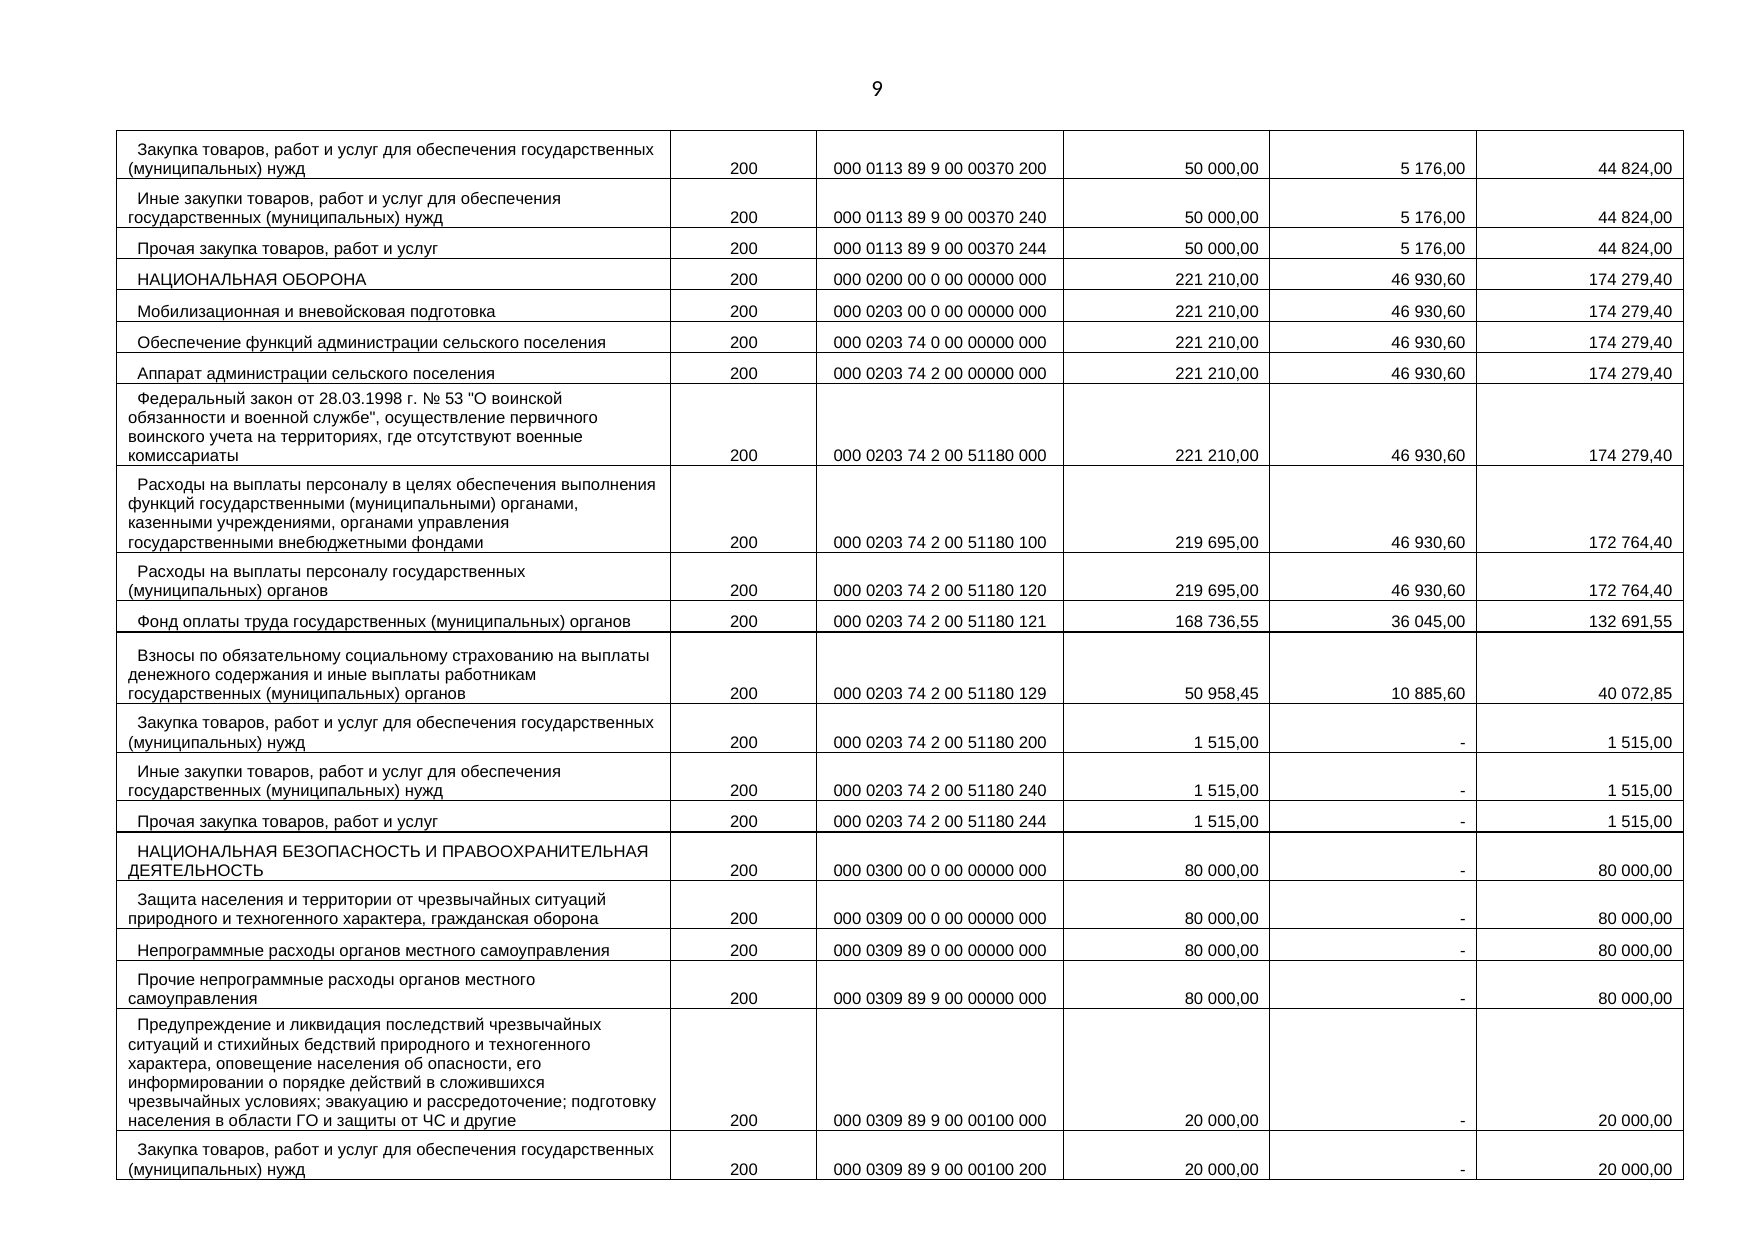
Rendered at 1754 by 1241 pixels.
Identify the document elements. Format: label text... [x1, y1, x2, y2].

table_cell 80 000,00 [1064, 881, 1269, 928]
table_cell 000 0200 00 0 00 00000 000 [817, 259, 1063, 289]
table_cell 000 0203 74 2 00 51180 121 [817, 601, 1063, 631]
table_cell 000 0203 74 2 00 00000 000 [817, 353, 1063, 383]
table_cell 200 [671, 353, 816, 383]
table_cell 172 764,40 [1477, 553, 1683, 600]
table_cell - [1270, 704, 1476, 752]
table_cell 000 0300 00 0 00 00000 000 [817, 833, 1063, 880]
table_cell 174 279,40 [1477, 353, 1683, 383]
table_cell 219 695,00 [1064, 466, 1269, 552]
table_cell 221 210,00 [1064, 322, 1269, 352]
table_cell Закупка товаров, работ и услуг для обеспечения государственных (муниципальных) нужд [117, 1131, 670, 1178]
table_cell 50 000,00 [1064, 179, 1269, 227]
table_cell Прочая закупка товаров, работ и услуг [117, 228, 670, 258]
table_cell Закупка товаров, работ и услуг для обеспечения государственных (муниципальных) нужд [117, 131, 670, 178]
table_cell 000 0309 00 0 00 00000 000 [817, 881, 1063, 928]
table_cell Иные закупки товаров, работ и услуг для обеспечения государственных (муниципальных) нужд [117, 179, 670, 227]
table_cell 200 [671, 322, 816, 352]
table_cell 80 000,00 [1064, 833, 1269, 880]
table_cell 44 824,00 [1477, 179, 1683, 227]
table_cell 46 930,60 [1270, 259, 1476, 289]
table_cell 200 [671, 753, 816, 800]
table_cell 80 000,00 [1064, 961, 1269, 1008]
table_cell 174 279,40 [1477, 384, 1683, 465]
table_cell Непрограммные расходы органов местного самоуправления [117, 929, 670, 959]
table_cell 000 0113 89 9 00 00370 200 [817, 131, 1063, 178]
table_cell 200 [671, 633, 816, 703]
table_cell 000 0309 89 9 00 00100 200 [817, 1131, 1063, 1178]
table_cell - [1270, 1009, 1476, 1130]
table_cell 5 176,00 [1270, 228, 1476, 258]
table_cell 200 [671, 881, 816, 928]
table_cell 000 0203 00 0 00 00000 000 [817, 290, 1063, 321]
table_cell - [1270, 881, 1476, 928]
table_cell 46 930,60 [1270, 290, 1476, 321]
table_cell 20 000,00 [1064, 1009, 1269, 1130]
table_cell Прочая закупка товаров, работ и услуг [117, 801, 670, 831]
table_cell 200 [671, 228, 816, 258]
table_cell - [1270, 961, 1476, 1008]
table_cell 1 515,00 [1064, 753, 1269, 800]
table_cell 46 930,60 [1270, 353, 1476, 383]
table_cell 221 210,00 [1064, 353, 1269, 383]
table_cell 50 000,00 [1064, 131, 1269, 178]
table_cell Мобилизационная и вневойсковая подготовка [117, 290, 670, 321]
table_cell 000 0309 89 9 00 00100 000 [817, 1009, 1063, 1130]
table_cell 1 515,00 [1477, 753, 1683, 800]
table_cell 46 930,60 [1270, 553, 1476, 600]
table_cell 40 072,85 [1477, 633, 1683, 703]
table_cell 000 0203 74 2 00 51180 200 [817, 704, 1063, 752]
table_cell 5 176,00 [1270, 131, 1476, 178]
table_cell 000 0309 89 0 00 00000 000 [817, 929, 1063, 959]
table_cell Аппарат администрации сельского поселения [117, 353, 670, 383]
table_cell 20 000,00 [1477, 1131, 1683, 1178]
table_cell 200 [671, 259, 816, 289]
table_cell Прочие непрограммные расходы органов местного самоуправления [117, 961, 670, 1008]
table_cell 132 691,55 [1477, 601, 1683, 631]
table_cell 000 0203 74 2 00 51180 100 [817, 466, 1063, 552]
table_cell 200 [671, 131, 816, 178]
table_cell 200 [671, 553, 816, 600]
table_cell Расходы на выплаты персоналу государственных (муниципальных) органов [117, 553, 670, 600]
table_cell - [1270, 801, 1476, 831]
table_cell 46 930,60 [1270, 384, 1476, 465]
table_cell 80 000,00 [1477, 929, 1683, 959]
table_cell НАЦИОНАЛЬНАЯ БЕЗОПАСНОСТЬ И ПРАВООХРАНИТЕЛЬНАЯ ДЕЯТЕЛЬНОСТЬ [117, 833, 670, 880]
table_cell 000 0203 74 2 00 51180 120 [817, 553, 1063, 600]
table_cell 80 000,00 [1477, 961, 1683, 1008]
table_cell 000 0113 89 9 00 00370 240 [817, 179, 1063, 227]
table_cell 46 930,60 [1270, 466, 1476, 552]
table_cell 200 [671, 466, 816, 552]
table_cell 44 824,00 [1477, 131, 1683, 178]
table_cell - [1270, 929, 1476, 959]
table_cell 000 0113 89 9 00 00370 244 [817, 228, 1063, 258]
table_cell 000 0203 74 2 00 51180 244 [817, 801, 1063, 831]
table_cell 20 000,00 [1477, 1009, 1683, 1130]
table_cell Защита населения и территории от чрезвычайных ситуаций природного и техногенного характера, гражданская оборона [117, 881, 670, 928]
table_cell 200 [671, 1009, 816, 1130]
table_cell 174 279,40 [1477, 259, 1683, 289]
table_cell 5 176,00 [1270, 179, 1476, 227]
table_cell Расходы на выплаты персоналу в целях обеспечения выполнения функций государственными (муниципальными) органами, казенными учреждениями, органами управления государственными внебюджетными фондами [117, 466, 670, 552]
table_cell - [1270, 753, 1476, 800]
table_cell 44 824,00 [1477, 228, 1683, 258]
table_cell 20 000,00 [1064, 1131, 1269, 1178]
table_cell 200 [671, 290, 816, 321]
table_cell 221 210,00 [1064, 259, 1269, 289]
table_cell 000 0203 74 2 00 51180 240 [817, 753, 1063, 800]
table_cell 80 000,00 [1477, 881, 1683, 928]
table_cell 200 [671, 179, 816, 227]
table_cell 200 [671, 929, 816, 959]
table_cell - [1270, 1131, 1476, 1178]
table_cell Фонд оплаты труда государственных (муниципальных) органов [117, 601, 670, 631]
table_cell 000 0203 74 2 00 51180 000 [817, 384, 1063, 465]
table_cell Взносы по обязательному социальному страхованию на выплаты денежного содержания и иные выплаты работникам государственных (муниципальных) органов [117, 633, 670, 703]
table_cell - [1270, 833, 1476, 880]
table_cell 168 736,55 [1064, 601, 1269, 631]
table_cell 200 [671, 384, 816, 465]
table_cell 174 279,40 [1477, 322, 1683, 352]
table_cell 221 210,00 [1064, 384, 1269, 465]
table_cell 1 515,00 [1064, 704, 1269, 752]
table_cell Закупка товаров, работ и услуг для обеспечения государственных (муниципальных) нужд [117, 704, 670, 752]
table_cell Обеспечение функций администрации сельского поселения [117, 322, 670, 352]
table_cell 000 0203 74 2 00 51180 129 [817, 633, 1063, 703]
table_cell 1 515,00 [1477, 801, 1683, 831]
table_cell Иные закупки товаров, работ и услуг для обеспечения государственных (муниципальных) нужд [117, 753, 670, 800]
table_cell 50 958,45 [1064, 633, 1269, 703]
table_cell 172 764,40 [1477, 466, 1683, 552]
table_cell 200 [671, 601, 816, 631]
table_cell Федеральный закон от 28.03.1998 г. № 53 "О воинской обязанности и военной службе", осуществление первичного воинского учета на территориях, где отсутствуют военные комиссариаты [117, 384, 670, 465]
table_cell 36 045,00 [1270, 601, 1476, 631]
table_cell 200 [671, 801, 816, 831]
table_cell 000 0309 89 9 00 00000 000 [817, 961, 1063, 1008]
table_cell 200 [671, 961, 816, 1008]
table_cell 000 0203 74 0 00 00000 000 [817, 322, 1063, 352]
table_cell 200 [671, 704, 816, 752]
table_cell НАЦИОНАЛЬНАЯ ОБОРОНА [117, 259, 670, 289]
table_cell 80 000,00 [1477, 833, 1683, 880]
table_cell 200 [671, 833, 816, 880]
table_cell 80 000,00 [1064, 929, 1269, 959]
table_cell Предупреждение и ликвидация последствий чрезвычайных ситуаций и стихийных бедствий природного и техногенного характера, оповещение населения об опасности, его информировании о порядке действий в сложившихся чрезвычайных условиях; эвакуацию и рассредоточение; подготовку населения в области ГО и защиты от ЧС и другие [117, 1009, 670, 1130]
table_cell 174 279,40 [1477, 290, 1683, 321]
table_cell 221 210,00 [1064, 290, 1269, 321]
table_cell 219 695,00 [1064, 553, 1269, 600]
table_cell 10 885,60 [1270, 633, 1476, 703]
table_cell 1 515,00 [1064, 801, 1269, 831]
table_cell 200 [671, 1131, 816, 1178]
table_cell 1 515,00 [1477, 704, 1683, 752]
table_cell 46 930,60 [1270, 322, 1476, 352]
table_cell 50 000,00 [1064, 228, 1269, 258]
